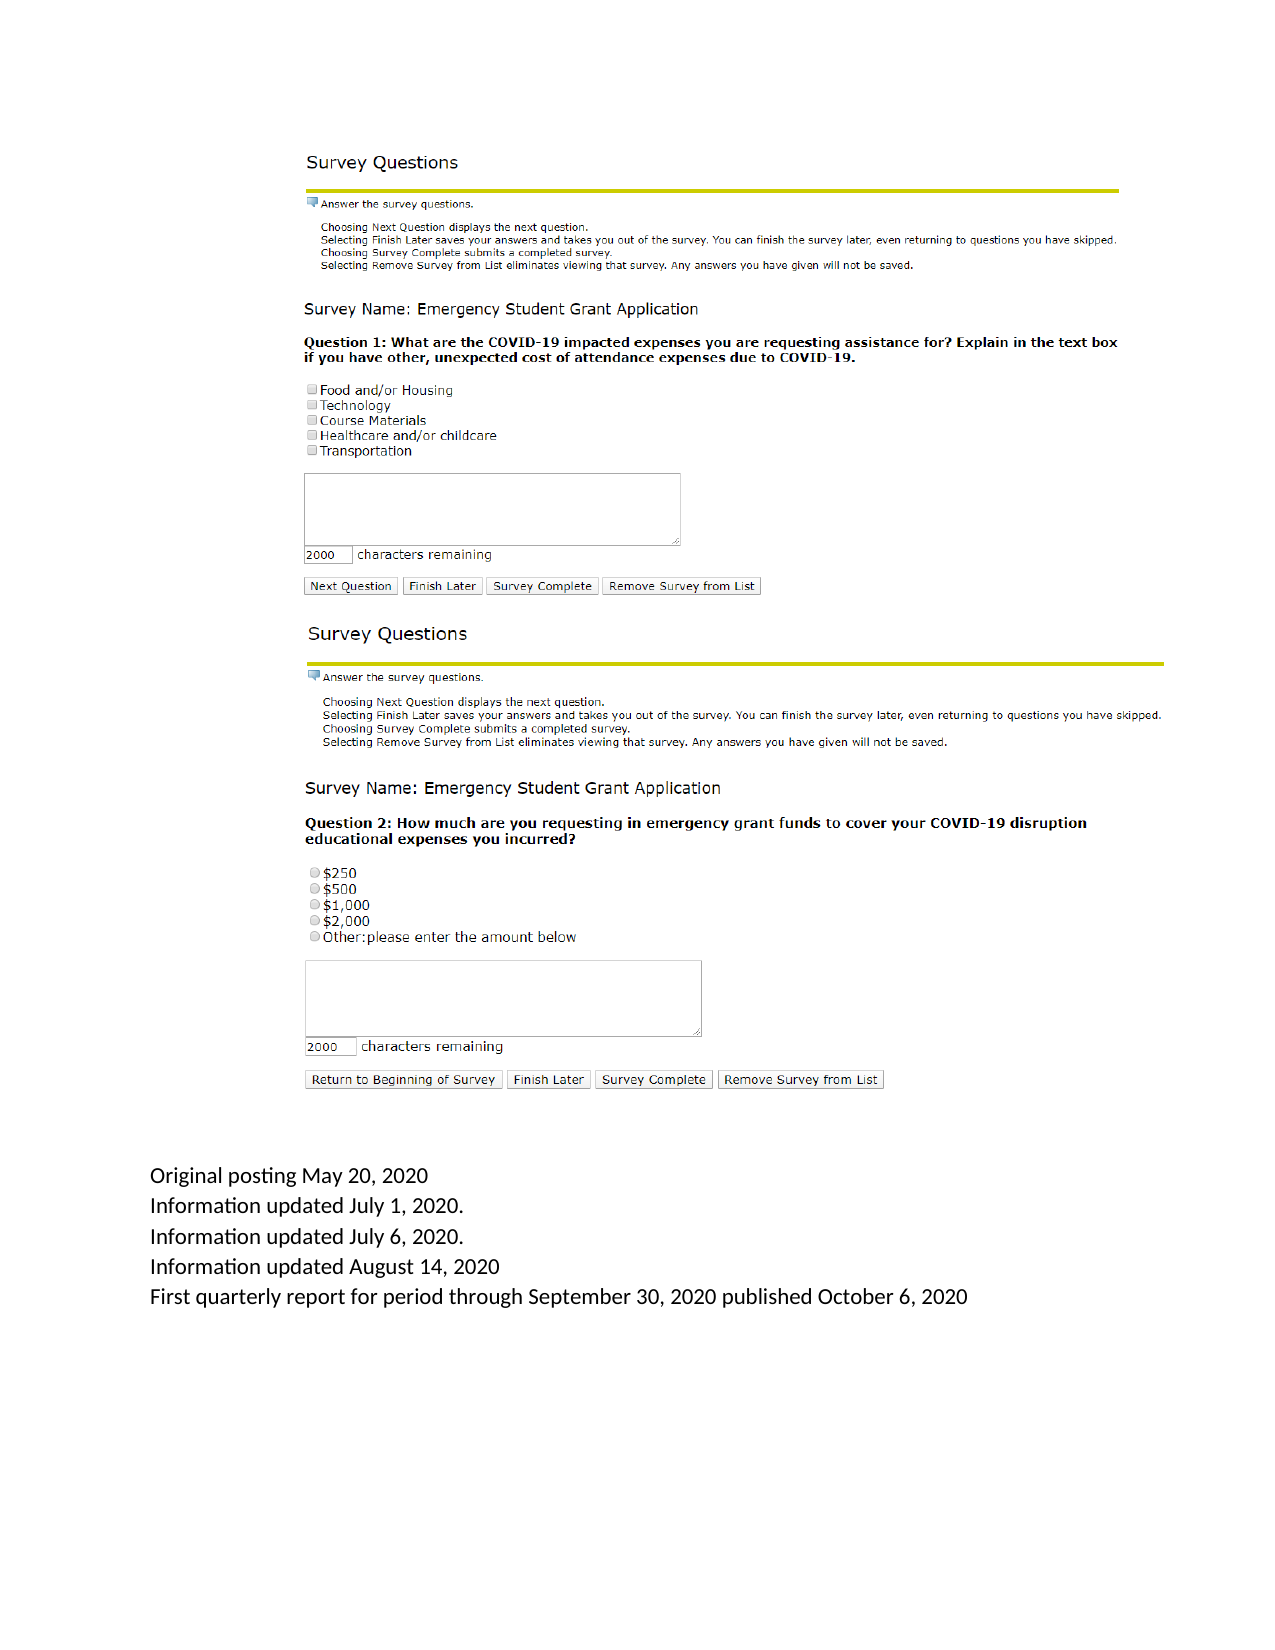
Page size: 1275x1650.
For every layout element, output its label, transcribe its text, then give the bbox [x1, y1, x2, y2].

text Information updated August 14, 2020 [150, 1252, 1125, 1280]
picture [300, 150, 1127, 605]
text Original posting May 20, 2020 [150, 1161, 1125, 1189]
picture [300, 623, 1164, 1096]
text First quarterly report for period through September 30, 2020 published October 6, 2020 [150, 1282, 1125, 1310]
text Information updated July 1, 2020. [150, 1192, 1125, 1219]
text Information updated July 6, 2020. [150, 1222, 1125, 1250]
